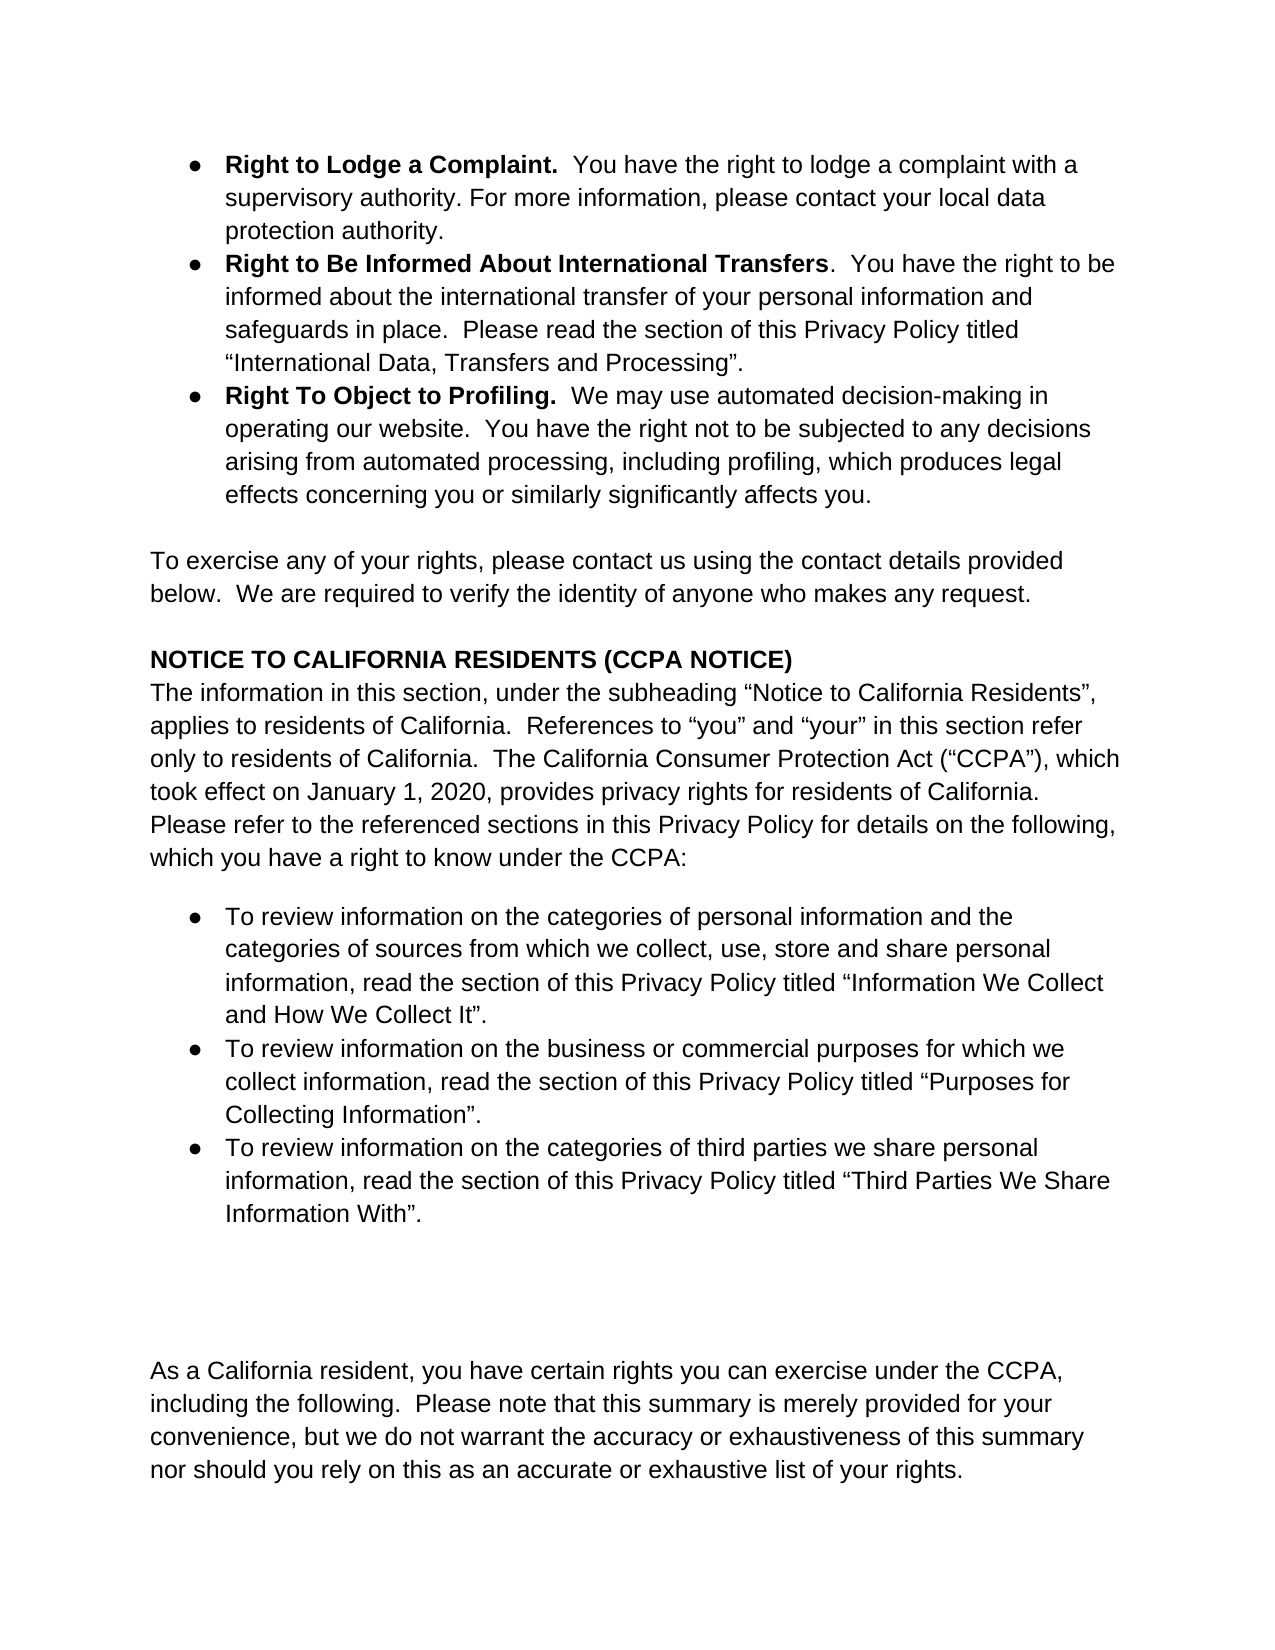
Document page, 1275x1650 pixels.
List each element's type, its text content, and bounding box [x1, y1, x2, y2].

list Right To Object to Profiling. We may use automated decision-making in operating our website. You have the right not to be subjected to any decisions arising from automated processing, including profiling, which produces legal effects concerning you or similarly significantly affects you. [187, 381, 1125, 509]
text As a California resident, you have certain rights you can exercise under the CCPA, including the following. Please note that this summary is merely provided for your convenience, but we do not warrant the accuracy or exhaustiveness of this summary nor should you rely on this as an accurate or exhaustive list of your rights. [150, 1356, 1125, 1483]
list To review information on the categories of third parties we share personal information, read the section of this Privacy Policy titled “Third Parties We Share Information With”. [187, 1133, 1125, 1227]
text The information in this section, under the subheading “Notice to California Residents”, applies to residents of California. References to “you” and “your” in this section refer only to residents of California. The California Consumer Protection Act (“CCPA”), which took effect on January 1, 2020, provides privacy rights for residents of California. Please refer to the referenced sections in this Privacy Policy for details on the following, which you have a right to know under the CCPA: [150, 678, 1125, 872]
list Right to Be Informed About International Transfers. You have the right to be informed about the international transfer of your personal information and safeguards in place. Please read the section of this Privacy Policy titled “International Data, Transfers and Processing”. [187, 249, 1125, 377]
list To review information on the categories of personal information and the categories of sources from which we collect, use, store and share personal information, read the section of this Privacy Policy titled “Information We Collect and How We Collect It”. [187, 901, 1125, 1029]
text To exercise any of your rights, please contact us using the contact details provided below. We are required to verify the identity of anyone who makes any request. [150, 546, 1125, 608]
text NOTICE TO CALIFORNIA RESIDENTS (CCPA NOTICE) [150, 645, 1125, 674]
list To review information on the business or commercial purposes for which we collect information, read the section of this Privacy Policy titled “Purposes for Collecting Information”. [187, 1033, 1125, 1128]
list Right to Lodge a Complaint. You have the right to lodge a complaint with a supervisory authority. For more information, please contact your local data protection authority. [187, 150, 1125, 245]
